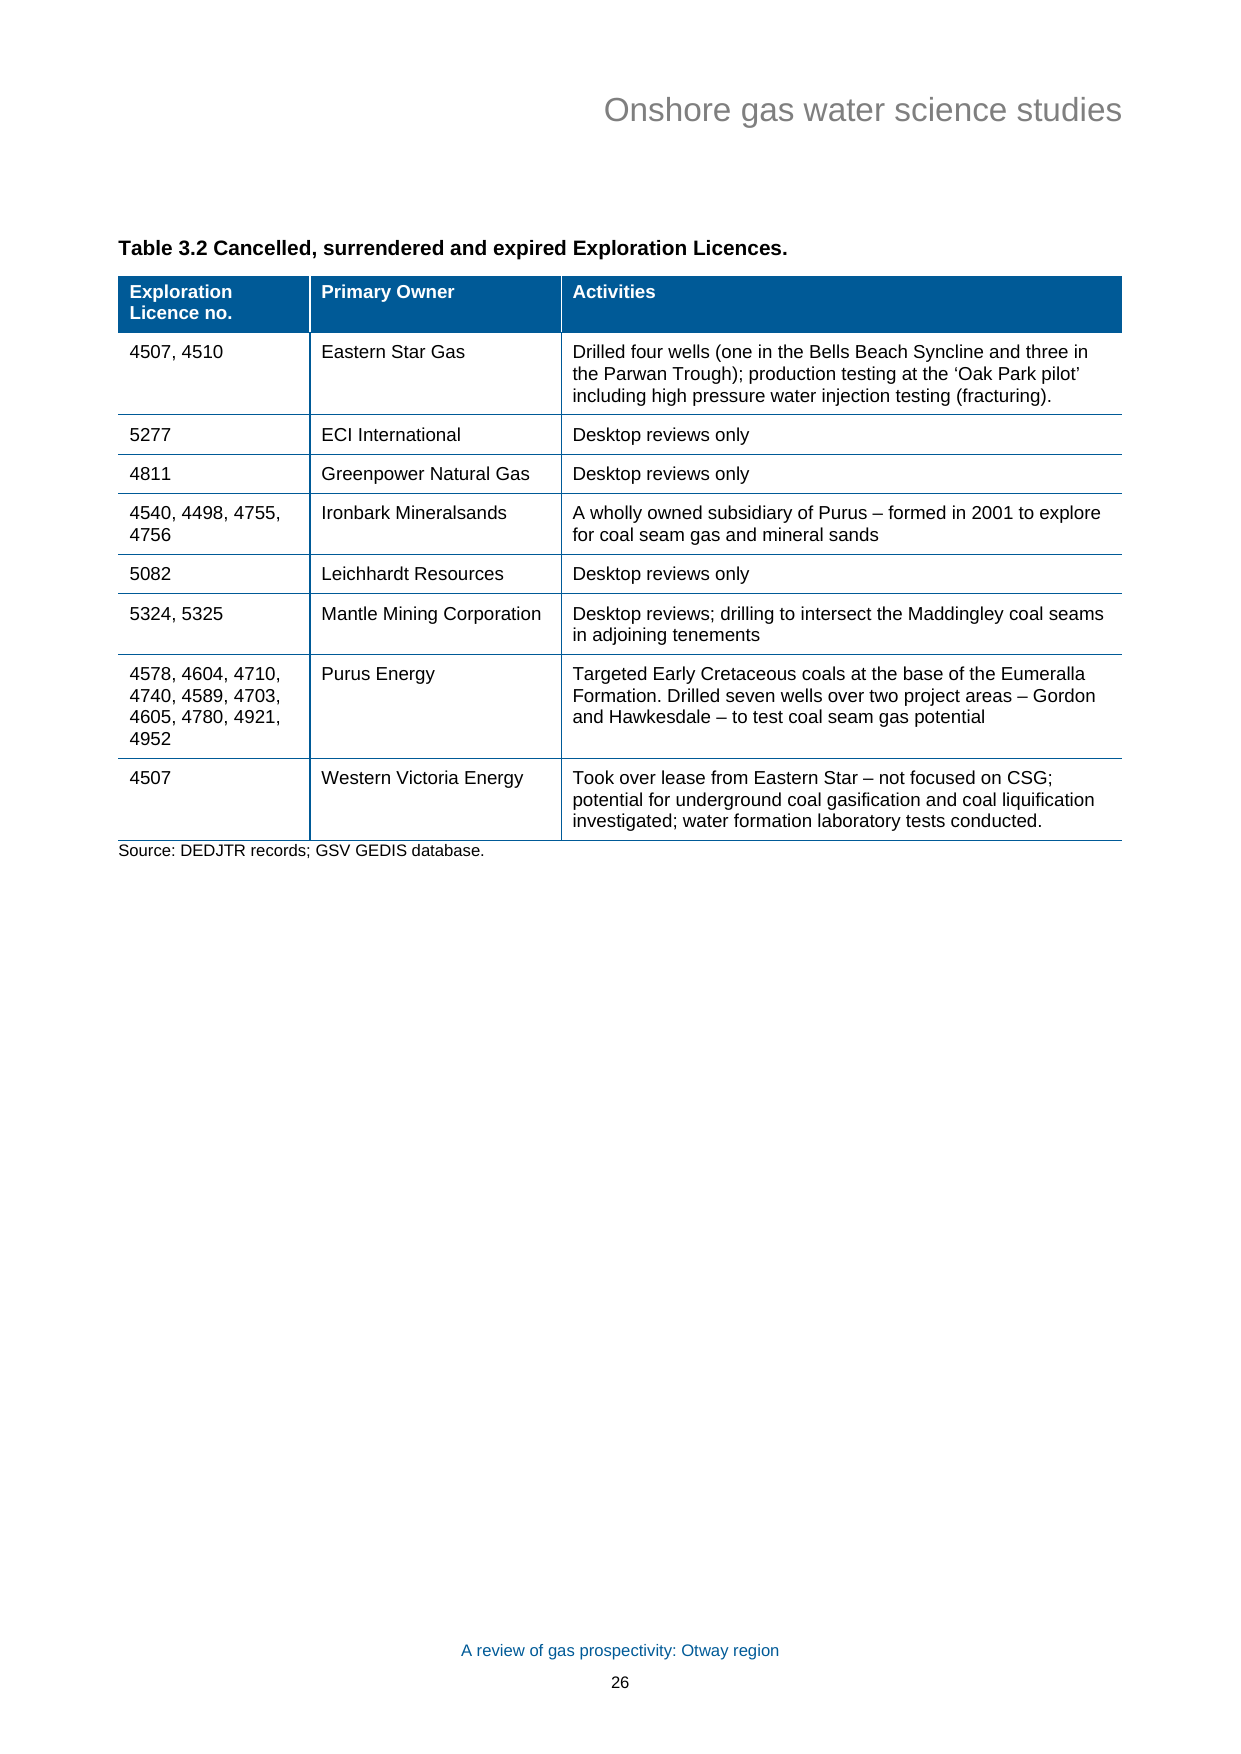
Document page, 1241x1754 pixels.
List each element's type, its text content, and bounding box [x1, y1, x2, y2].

table_cell A wholly owned subsidiary of Purus – formed in 2001 to explore for coal seam gas and mineral sands [562, 494, 1122, 554]
table_cell 4811 [118, 455, 309, 493]
table_cell 5324, 5325 [118, 594, 309, 654]
table_cell Targeted Early Cretaceous coals at the base of the Eumeralla Formation. Drilled seven wells over two project areas – Gordon and Hawkesdale – to test coal seam gas potential [562, 655, 1122, 758]
table_cell ECI International [311, 415, 561, 453]
table_header Exploration Licence no. [118, 276, 309, 332]
table_header Activities [562, 276, 1122, 332]
table_cell Purus Energy [311, 655, 561, 758]
table_cell Took over lease from Eastern Star – not focused on CSG; potential for underground coal gasification and coal liquification investigated; water formation laboratory tests conducted. [562, 759, 1122, 840]
subtitle Table 3.2 Cancelled, surrendered and expired Exploration Licences. [118, 236, 1122, 260]
table_cell 4507, 4510 [118, 333, 309, 414]
table_cell Desktop reviews only [562, 415, 1122, 453]
table_cell 4507 [118, 759, 309, 840]
table_cell Eastern Star Gas [311, 333, 561, 414]
table_cell Desktop reviews only [562, 455, 1122, 493]
table_cell Desktop reviews; drilling to intersect the Maddingley coal seams in adjoining tenements [562, 594, 1122, 654]
table_cell 4578, 4604, 4710, 4740, 4589, 4703, 4605, 4780, 4921, 4952 [118, 655, 309, 758]
table_header Primary Owner [311, 276, 561, 332]
table_cell 5082 [118, 555, 309, 593]
table_cell Desktop reviews only [562, 555, 1122, 593]
text Source: DEDJTR records; GSV GEDIS database. [118, 841, 1122, 860]
table_cell 5277 [118, 415, 309, 453]
table_cell Greenpower Natural Gas [311, 455, 561, 493]
table_cell Leichhardt Resources [311, 555, 561, 593]
table_cell 4540, 4498, 4755, 4756 [118, 494, 309, 554]
table_cell Drilled four wells (one in the Bells Beach Syncline and three in the Parwan Trough); production testing at the ‘Oak Park pilot’ including high pressure water injection testing (fracturing). [562, 333, 1122, 414]
table_cell Mantle Mining Corporation [311, 594, 561, 654]
table_cell Ironbark Mineralsands [311, 494, 561, 554]
table_cell Western Victoria Energy [311, 759, 561, 840]
